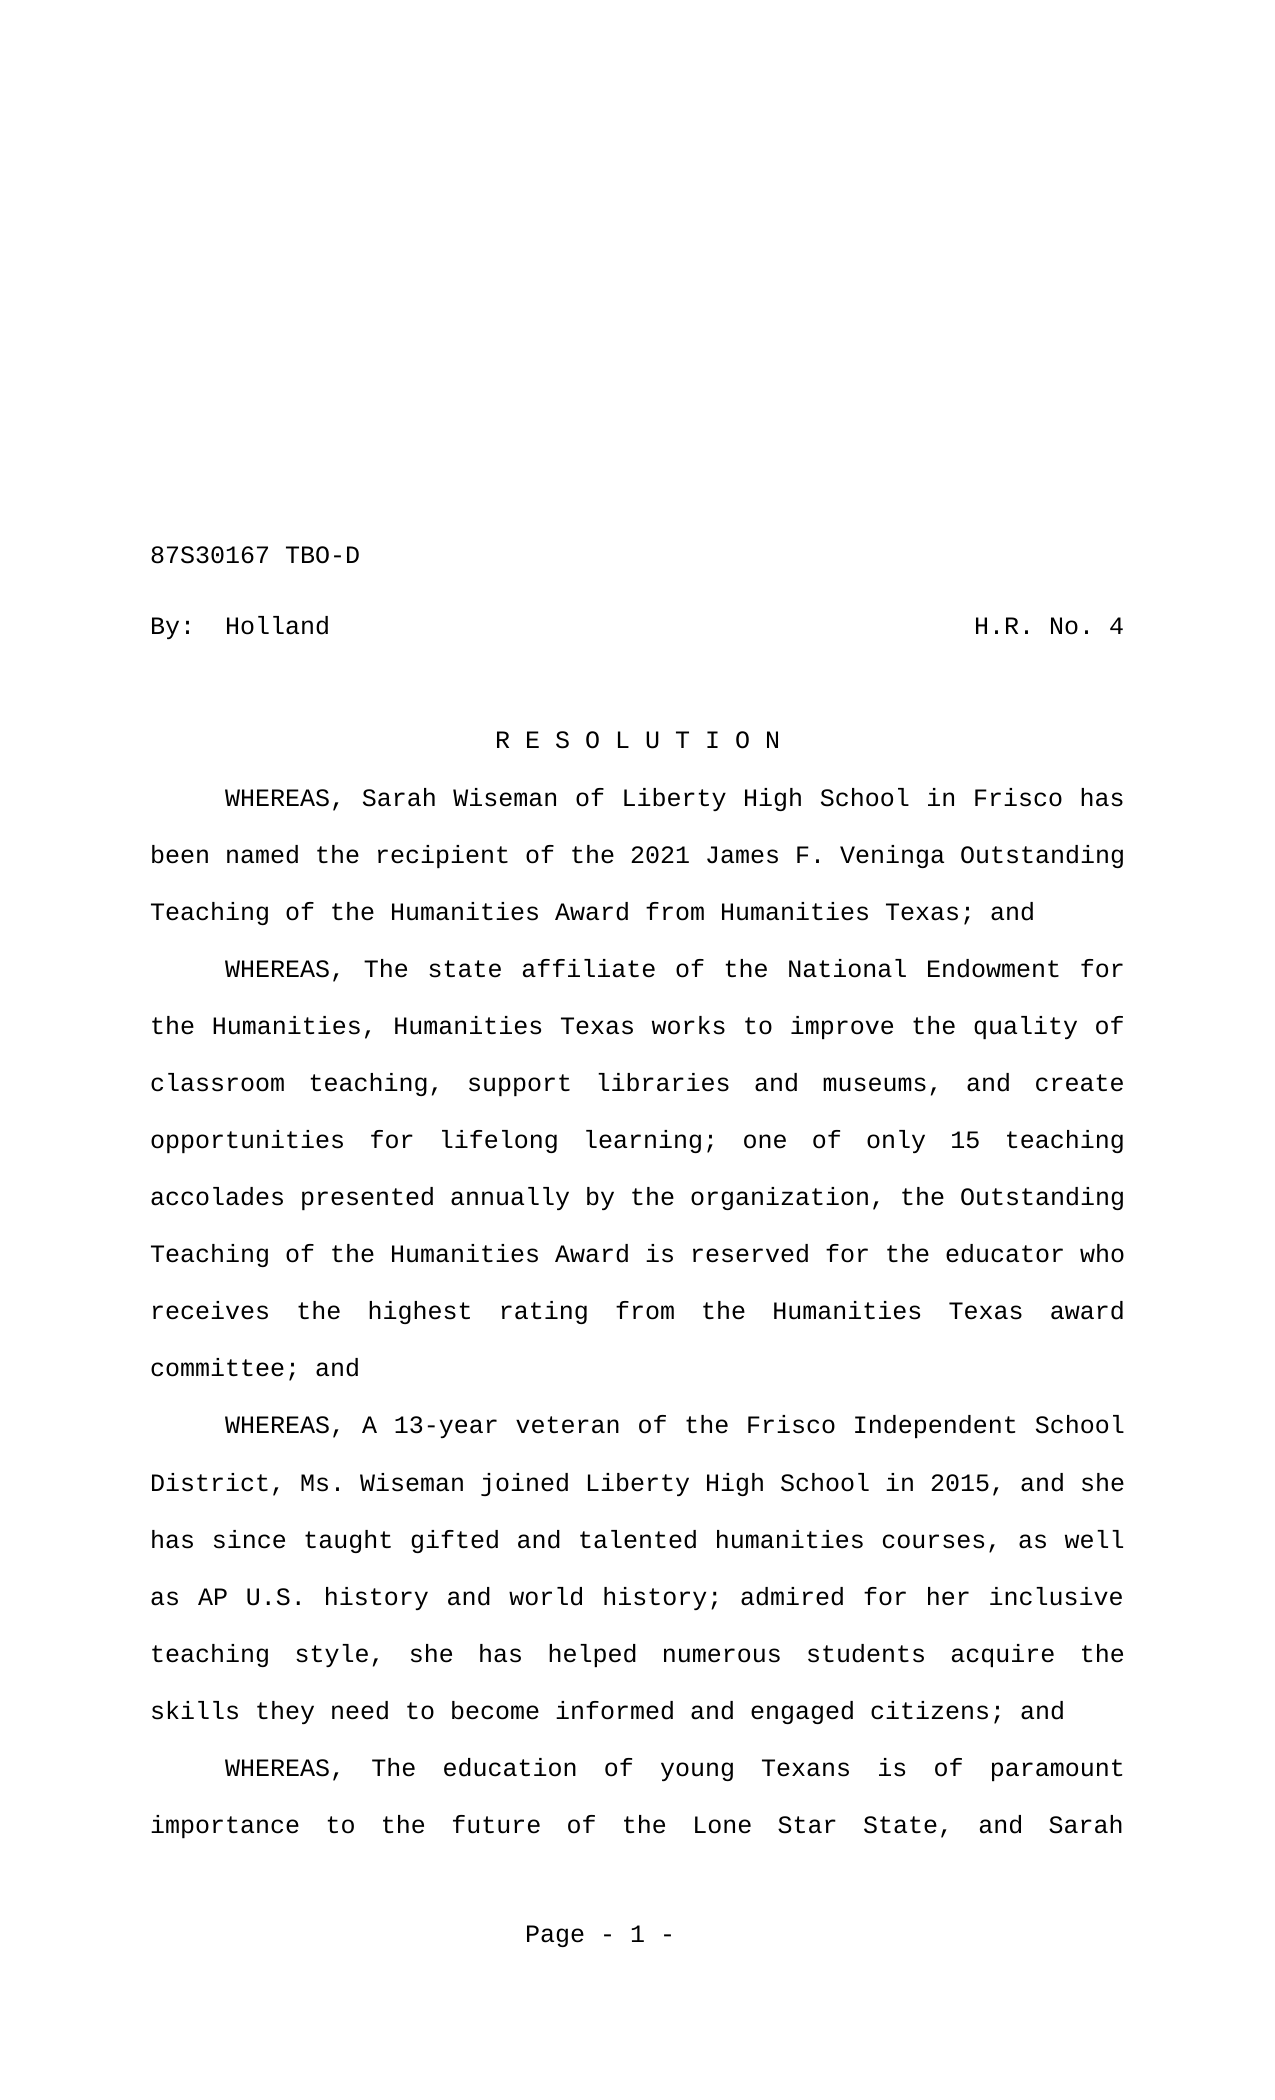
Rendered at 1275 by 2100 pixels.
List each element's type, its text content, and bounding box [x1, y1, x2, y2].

text WHEREAS, The state affiliate of the National Endowment for the Humanities, Humanities Texas works to improve the quality of classroom teaching, support libraries and museums, and create opportunities for lifelong learning; one of only 15 teaching accolades presented annually by the organization, the Outstanding Teaching of the Humanities Award is reserved for the educator who receives the highest rating from the Humanities Texas award committee; and [150, 956, 1125, 1384]
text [150, 1755, 1125, 1841]
text By: Holland H.R. No. 4 [150, 614, 1125, 642]
text R E S O L U T I O N [150, 728, 1125, 756]
text WHEREAS, Sarah Wiseman of Liberty High School in Frisco has been named the recipient of the 2021 James F. Veninga Outstanding Teaching of the Humanities Award from Humanities Texas; and [150, 785, 1125, 928]
text 87S30167 TBO-D [150, 542, 1125, 571]
text WHEREAS, A 13-year veteran of the Frisco Independent School District, Ms. Wiseman joined Liberty High School in 2015, and she has since taught gifted and talented humanities courses, as well as AP U.S. history and world history; admired for her inclusive teaching style, she has helped numerous students acquire the skills they need to become informed and engaged citizens; and [150, 1413, 1125, 1727]
